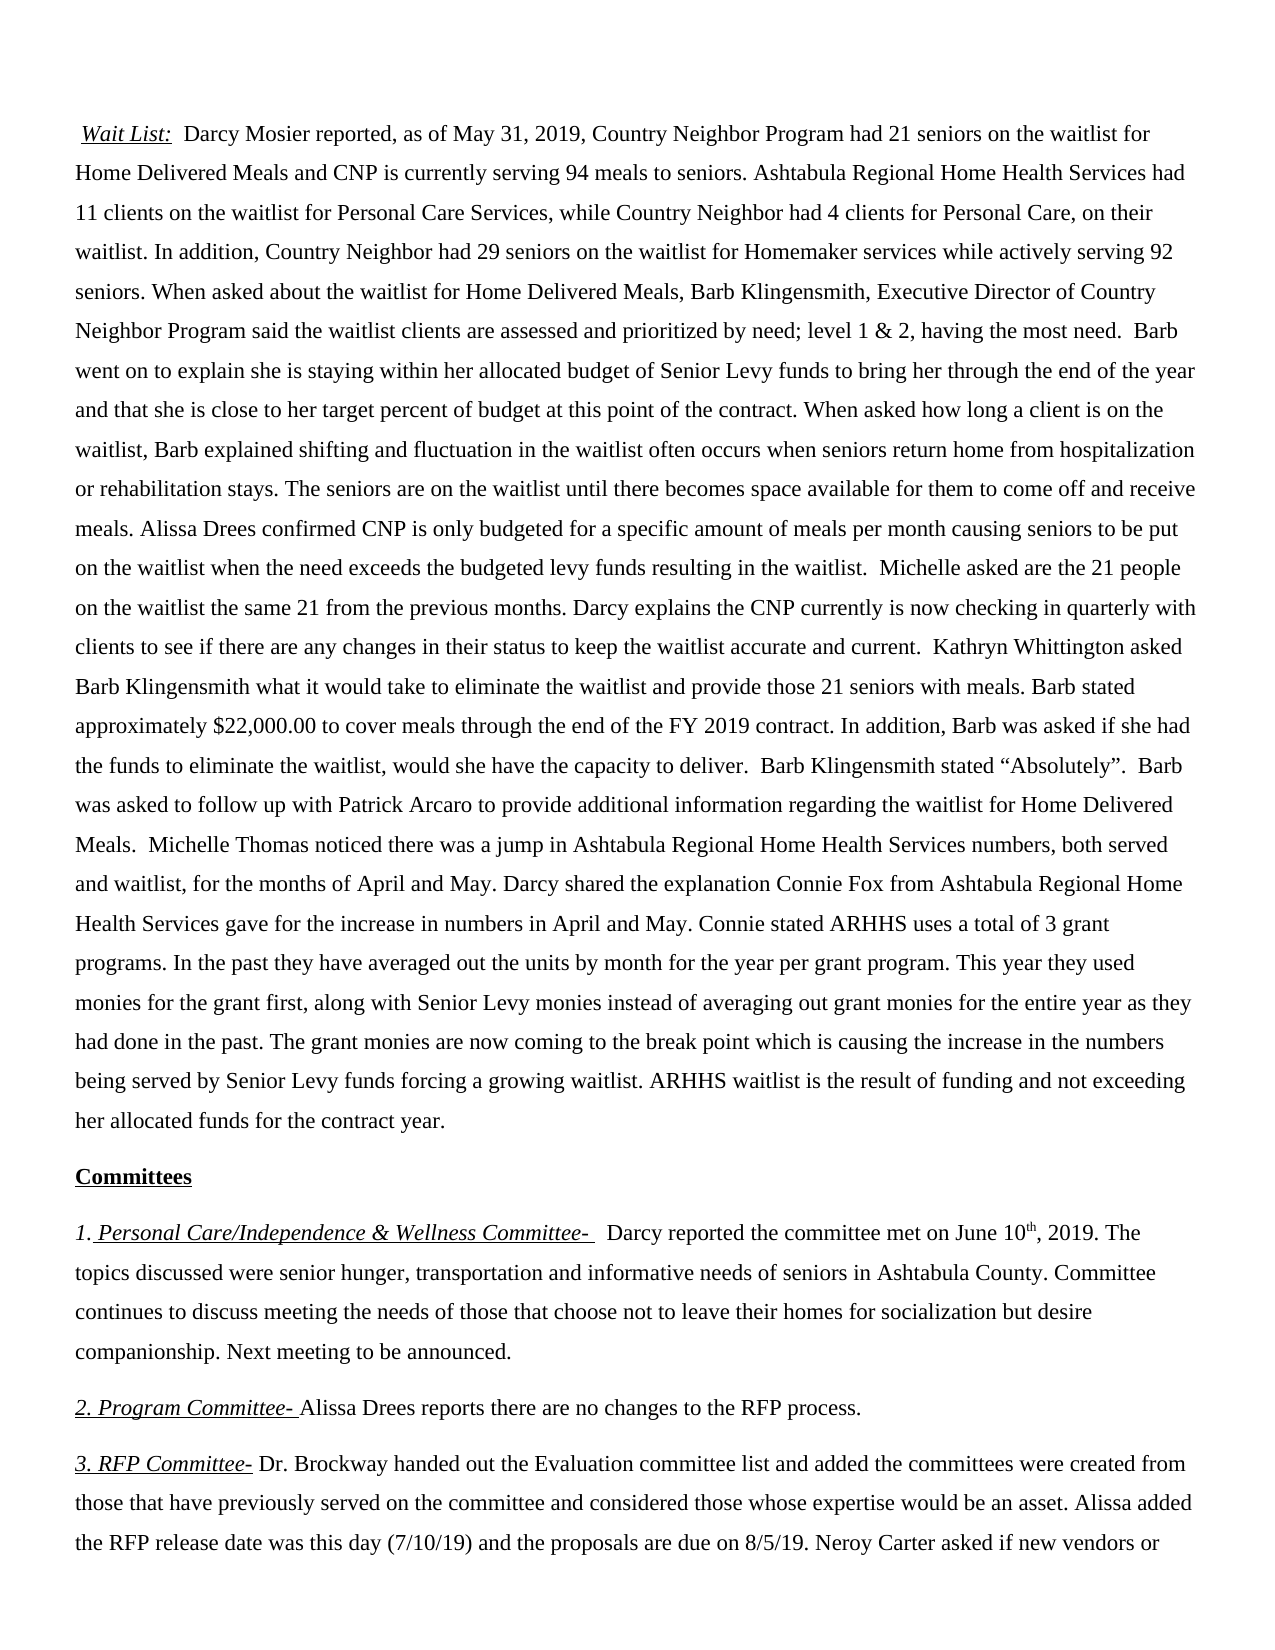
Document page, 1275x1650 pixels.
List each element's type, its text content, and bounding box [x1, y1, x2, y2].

text 1. Personal Care/Independence & Wellness Committee- Darcy reported the committee met on June 10th, 2019. The topics discussed were senior hunger, transportation and informative needs of seniors in Ashtabula County. Committee continues to discuss meeting the needs of those that choose not to leave their homes for socialization but desire companionship. Next meeting to be announced. [75, 1219, 1200, 1364]
text 2. Program Committee- Alissa Drees reports there are no changes to the RFP process. [75, 1394, 1200, 1420]
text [75, 1450, 1200, 1555]
text Wait List: Darcy Mosier reported, as of May 31, 2019, Country Neighbor Program had 21 seniors on the waitlist for Home Delivered Meals and CNP is currently serving 94 meals to seniors. Ashtabula Regional Home Health Services had 11 clients on the waitlist for Personal Care Services, while Country Neighbor had 4 clients for Personal Care, on their waitlist. In addition, Country Neighbor had 29 seniors on the waitlist for Homemaker services while actively serving 92 seniors. When asked about the waitlist for Home Delivered Meals, Barb Klingensmith, Executive Director of Country Neighbor Program said the waitlist clients are assessed and prioritized by need; level 1 & 2, having the most need. Barb went on to explain she is staying within her allocated budget of Senior Levy funds to bring her through the end of the year and that she is close to her target percent of budget at this point of the contract. When asked how long a client is on the waitlist, Barb explained shifting and fluctuation in the waitlist often occurs when seniors return home from hospitalization or rehabilitation stays. The seniors are on the waitlist until there becomes space available for them to come off and receive meals. Alissa Drees confirmed CNP is only budgeted for a specific amount of meals per month causing seniors to be put on the waitlist when the need exceeds the budgeted levy funds resulting in the waitlist. Michelle asked are the 21 people on the waitlist the same 21 from the previous months. Darcy explains the CNP currently is now checking in quarterly with clients to see if there are any changes in their status to keep the waitlist accurate and current. Kathryn Whittington asked Barb Klingensmith what it would take to eliminate the waitlist and provide those 21 seniors with meals. Barb stated approximately $22,000.00 to cover meals through the end of the FY 2019 contract. In addition, Barb was asked if she had the funds to eliminate the waitlist, would she have the capacity to deliver. Barb Klingensmith stated “Absolutely”. Barb was asked to follow up with Patrick Arcaro to provide additional information regarding the waitlist for Home Delivered Meals. Michelle Thomas noticed there was a jump in Ashtabula Regional Home Health Services numbers, both served and waitlist, for the months of April and May. Darcy shared the explanation Connie Fox from Ashtabula Regional Home Health Services gave for the increase in numbers in April and May. Connie stated ARHHS uses a total of 3 grant programs. In the past they have averaged out the units by month for the year per grant program. This year they used monies for the grant first, along with Senior Levy monies instead of averaging out grant monies for the entire year as they had done in the past. The grant monies are now coming to the break point which is causing the increase in the numbers being served by Senior Levy funds forcing a growing waitlist. ARHHS waitlist is the result of funding and not exceeding her allocated funds for the contract year. [75, 120, 1200, 1133]
text Committees [75, 1163, 1200, 1189]
